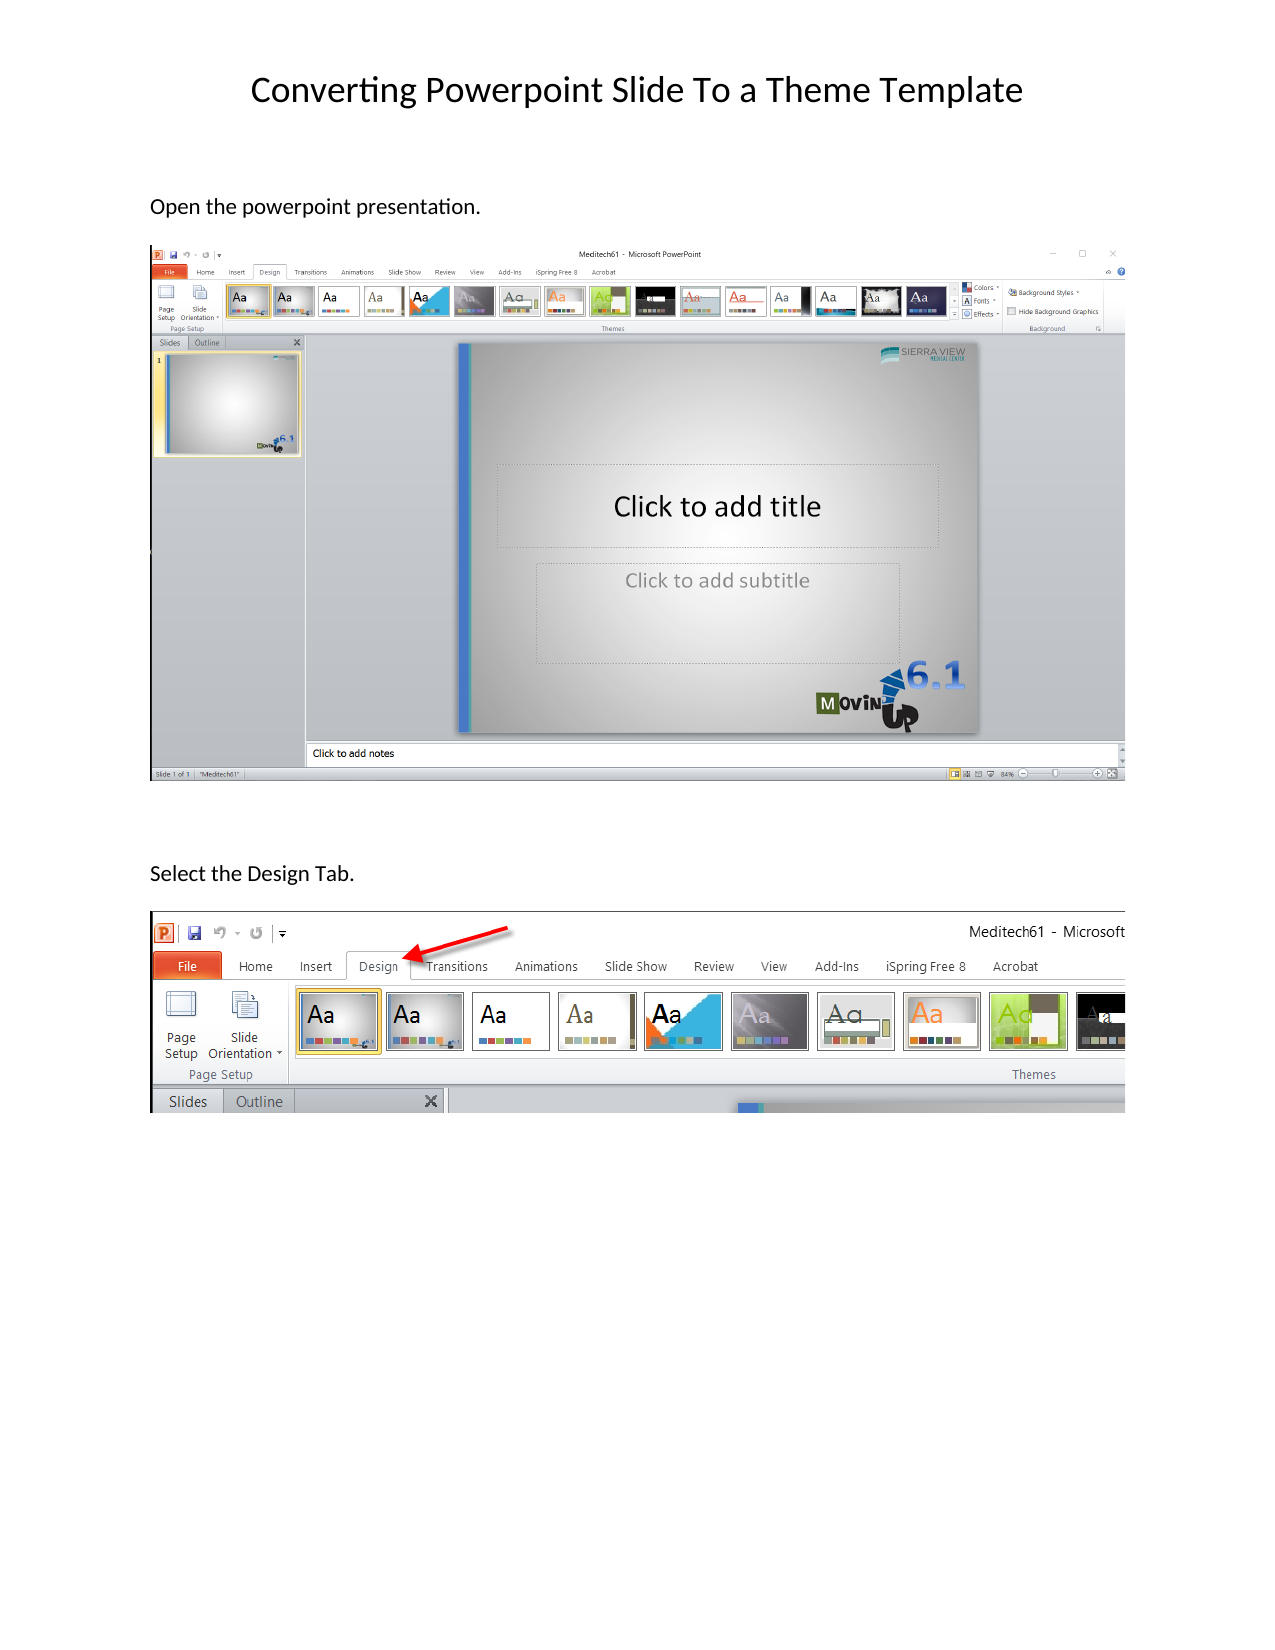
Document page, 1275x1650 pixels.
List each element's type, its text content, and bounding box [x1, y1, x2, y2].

text Converting Powerpoint Slide To a Theme Template [150, 66, 1125, 111]
picture [150, 911, 1125, 1113]
text Select the Design Tab. [150, 859, 1125, 887]
text Open the powerpoint presentation. [150, 192, 1125, 220]
picture [150, 245, 1125, 781]
